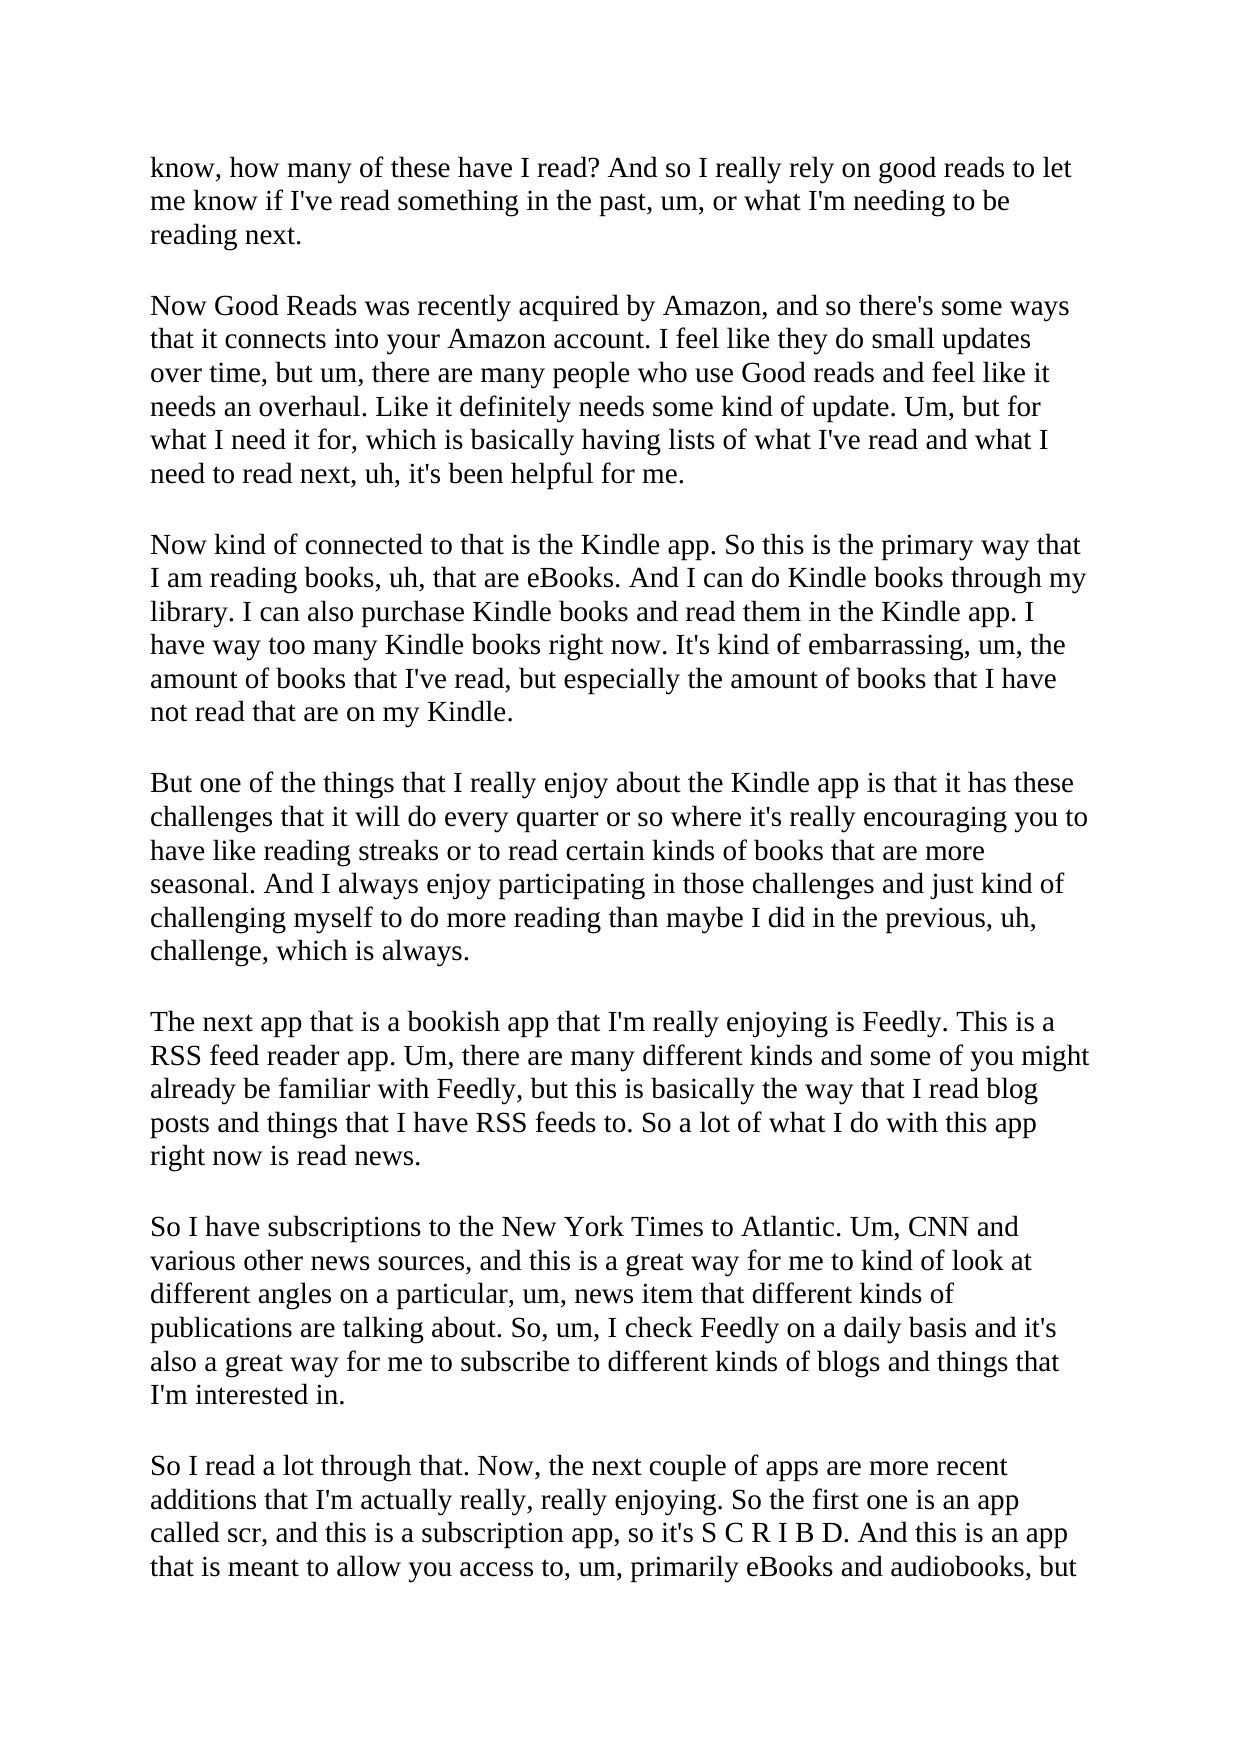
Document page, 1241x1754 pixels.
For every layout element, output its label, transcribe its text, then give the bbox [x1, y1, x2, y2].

text Now kind of connected to that is the Kindle app. So this is the primary way that I am reading books, uh, that are eBooks. And I can do Kindle books through my library. I can also purchase Kindle books and read them in the Kindle app. I have way too many Kindle books right now. It's kind of embarrassing, um, the amount of books that I've read, but especially the amount of books that I have not read that are on my Kindle. [150, 527, 1090, 728]
text But one of the things that I really enjoy about the Kindle app is that it has these challenges that it will do every quarter or so where it's really encouraging you to have like reading streaks or to read certain kinds of books that are more seasonal. And I always enjoy participating in those challenges and just kind of challenging myself to do more reading than maybe I did in the previous, uh, challenge, which is always. [150, 766, 1090, 967]
text The next app that is a bookish app that I'm really enjoying is Feedly. This is a RSS feed reader app. Um, there are many different kinds and some of you might already be familiar with Feedly, but this is basically the way that I read blog posts and things that I have RSS feeds to. So a lot of what I do with this app right now is read news. [150, 1004, 1090, 1172]
text So I have subscriptions to the New York Times to Atlantic. Um, CNN and various other news sources, and this is a great way for me to kind of look at different angles on a particular, um, news item that different kinds of publications are talking about. So, um, I check Feedly on a daily basis and it's also a great way for me to subscribe to different kinds of blogs and things that I'm interested in. [150, 1209, 1090, 1411]
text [150, 150, 1090, 251]
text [150, 1448, 1090, 1582]
text Now Good Reads was recently acquired by Amazon, and so there's some ways that it connects into your Amazon account. I feel like they do small updates over time, but um, there are many people who use Good reads and feel like it needs an overhaul. Like it definitely needs some kind of update. Um, but for what I need it for, which is basically having lists of what I've read and what I need to read next, uh, it's been helpful for me. [150, 288, 1090, 489]
